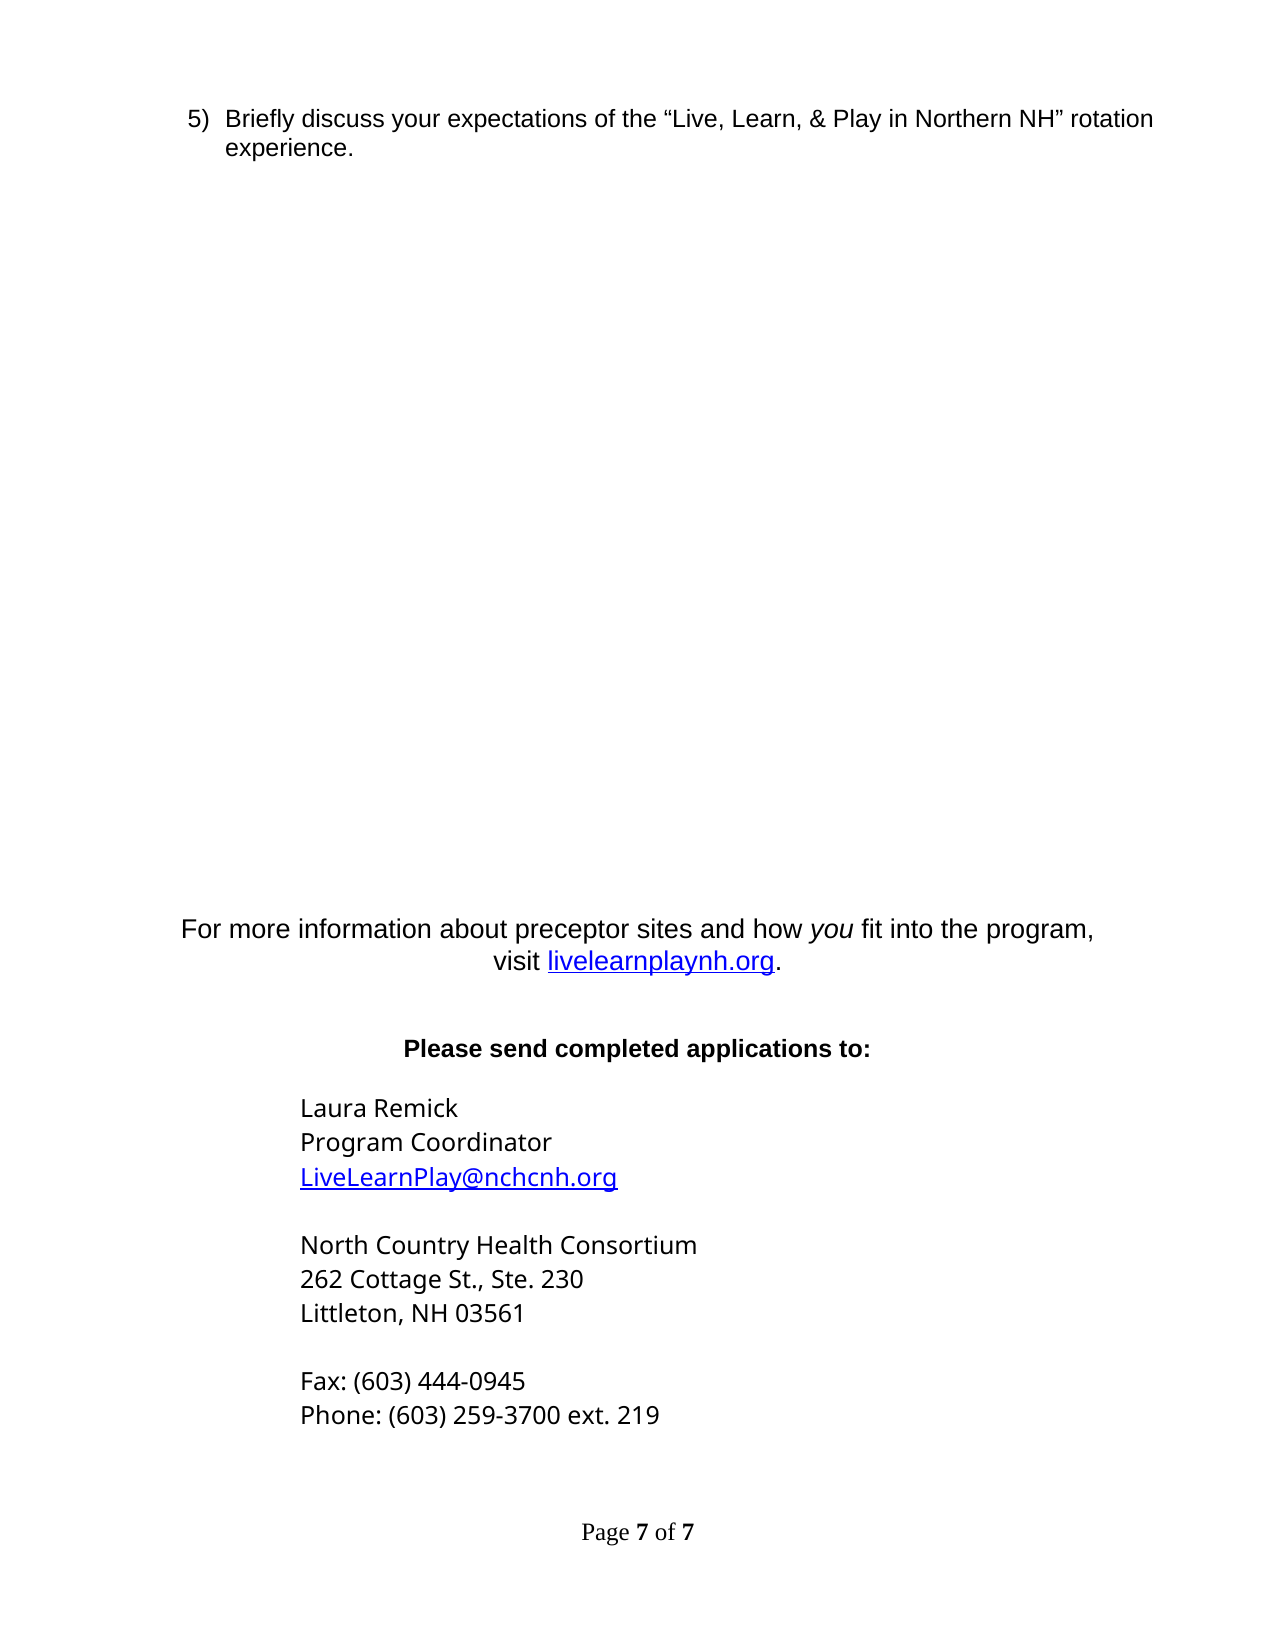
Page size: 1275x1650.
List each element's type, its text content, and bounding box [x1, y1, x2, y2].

text North Country Health Consortium [75, 1227, 1200, 1261]
list Briefly discuss your expectations of the “Live, Learn, & Play in Northern NH” rotation experience. [187, 104, 1200, 161]
text LiveLearnPlay@nchcnh.org [75, 1159, 1200, 1193]
text Littleton, NH 03561 [75, 1295, 1200, 1329]
text 262 Cottage St., Ste. 230 [75, 1261, 1200, 1295]
text For more information about preceptor sites and how you fit into the program, [75, 913, 1200, 945]
text visit livelearnplaynh.org. [75, 945, 1200, 976]
text Program Coordinator [75, 1125, 1200, 1159]
text Please send completed applications to: [75, 1033, 1200, 1062]
text Laura Remick [75, 1091, 1200, 1125]
text Phone: (603) 259-3700 ext. 219 [75, 1398, 1200, 1432]
text Fax: (603) 444-0945 [75, 1363, 1200, 1398]
